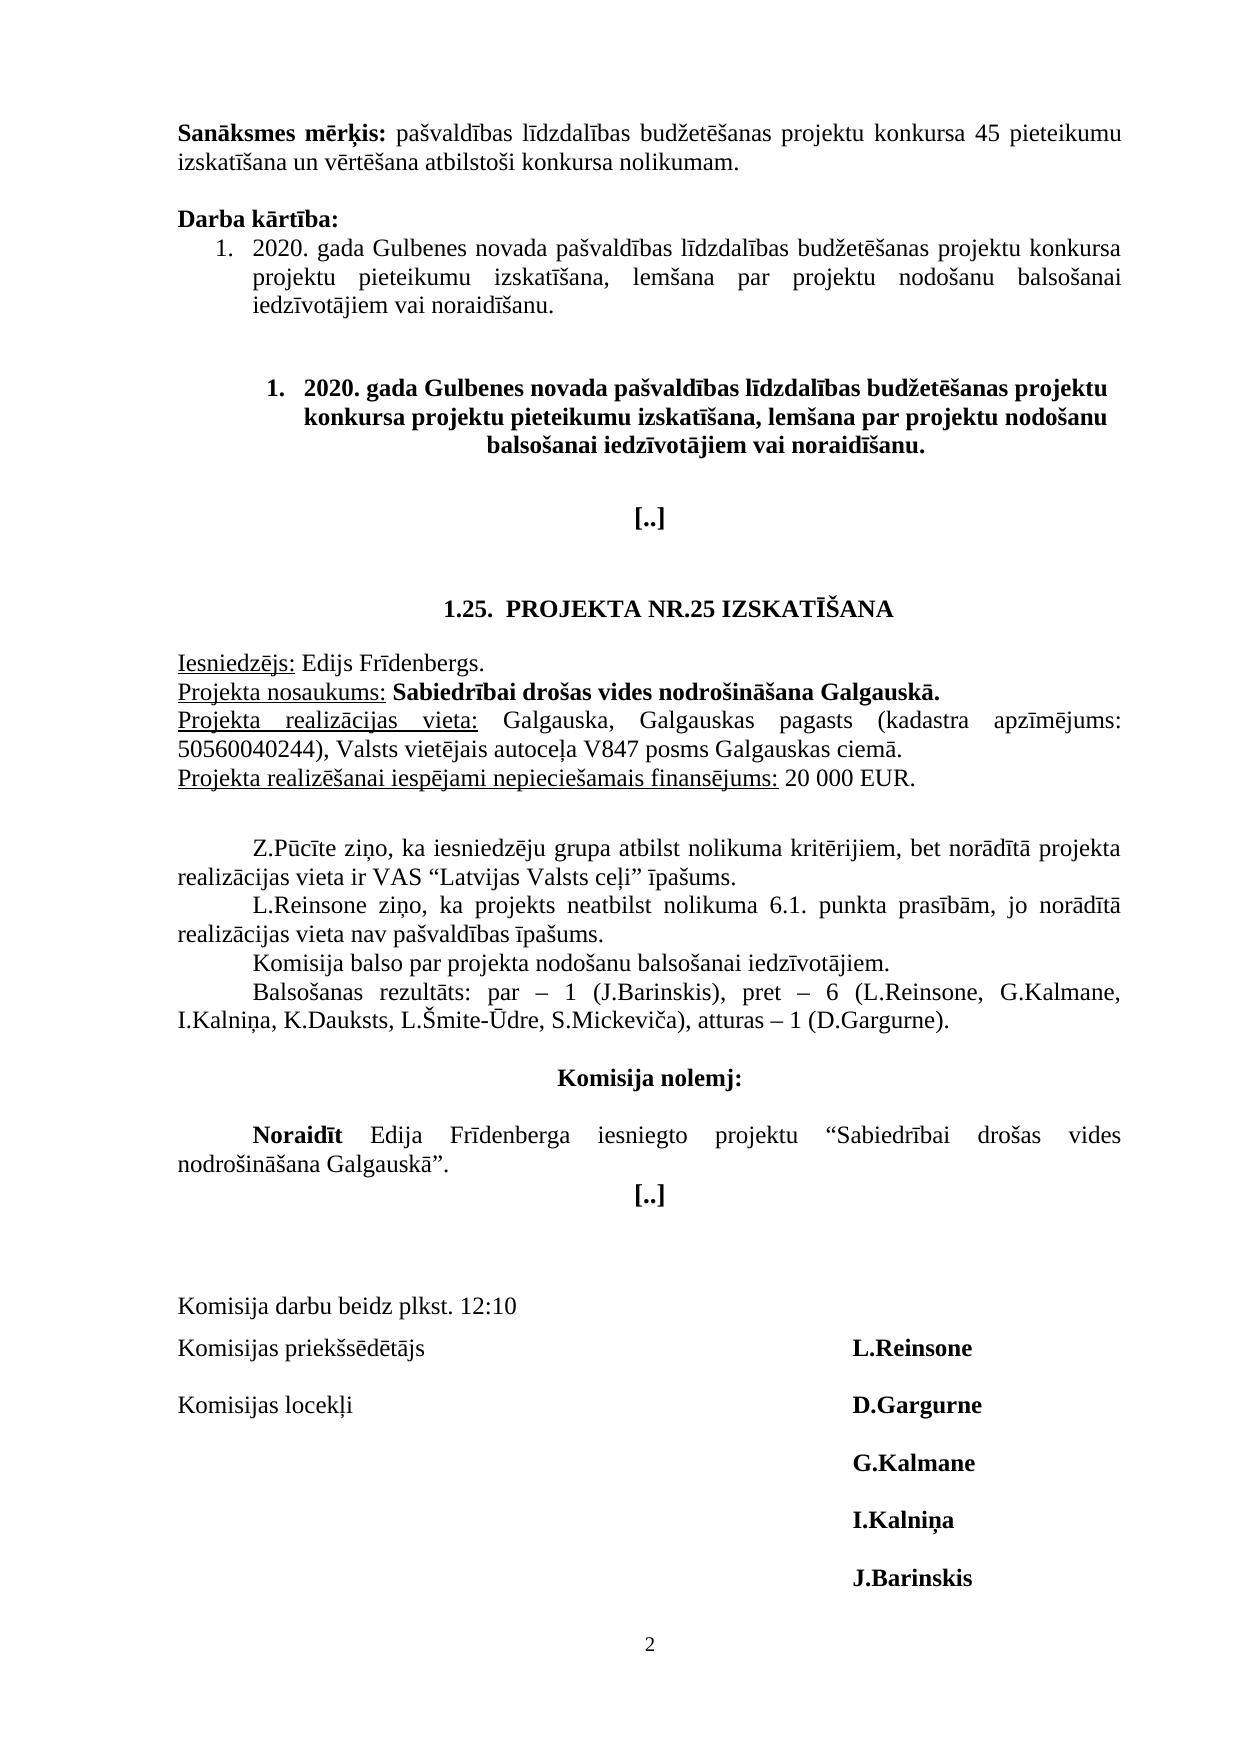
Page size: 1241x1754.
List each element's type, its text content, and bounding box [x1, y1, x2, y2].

text L.Reinsone ziņo, ka projekts neatbilst nolikuma 6.1. punkta prasībām, jo norādītā realizācijas vieta nav pašvaldības īpašums. [177, 890, 1122, 948]
list 2020. gada Gulbenes novada pašvaldības līdzdalības budžetēšanas projektu konkursa projektu pieteikumu izskatīšana, lemšana par projektu nodošanu balsošanai iedzīvotājiem vai noraidīšanu. [215, 233, 1122, 319]
text Komisija darbu beidz plkst. 12:10 [177, 1291, 1122, 1320]
text Komisijas locekļi D.Gargurne [177, 1390, 1122, 1419]
text G.Kalmane [177, 1448, 1122, 1476]
list 2020. gada Gulbenes novada pašvaldības līdzdalības budžetēšanas projektu konkursa projektu pieteikumu izskatīšana, lemšana par projektu nodošanu balsošanai iedzīvotājiem vai noraidīšanu. [252, 373, 1122, 459]
text [..] [177, 1178, 1122, 1209]
text Balsošanas rezultāts: par – 1 (J.Barinskis), pret – 6 (L.Reinsone, G.Kalmane, I.Kalniņa, K.Dauksts, L.Šmite-Ūdre, S.Mickeviča), atturas – 1 (D.Gargurne). [177, 977, 1122, 1034]
text Noraidīt Edija Frīdenberga iesniegto projektu “Sabiedrībai drošas vides nodrošināšana Galgauskā”. [177, 1120, 1122, 1178]
text Sanāksmes mērķis: pašvaldības līdzdalības budžetēšanas projektu konkursa 45 pieteikumu izskatīšana un vērtēšana atbilstoši konkursa nolikumam. [177, 118, 1122, 176]
text Darba kārtība: [177, 204, 1122, 233]
text J.Barinskis [177, 1563, 1122, 1591]
text 1.25. PROJEKTA NR.25 IZSKATĪŠANA [215, 594, 1122, 623]
text Iesniedzējs: Edijs Frīdenbergs. [177, 648, 1122, 677]
text Komisija nolemj: [177, 1063, 1122, 1092]
text Projekta nosaukums: Sabiedrībai drošas vides nodrošināšana Galgauskā. [177, 677, 1122, 705]
text Projekta realizēšanai iespējami nepieciešamais finansējums: 20 000 EUR. [177, 763, 1122, 792]
text [..] [177, 501, 1122, 532]
text I.Kalniņa [177, 1505, 1122, 1534]
text Z.Pūcīte ziņo, ka iesniedzēju grupa atbilst nolikuma kritērijiem, bet norādītā projekta realizācijas vieta ir VAS “Latvijas Valsts ceļi” īpašums. [177, 833, 1122, 890]
text Komisija balso par projekta nodošanu balsošanai iedzīvotājiem. [177, 948, 1122, 977]
text Projekta realizācijas vieta: Galgauska, Galgauskas pagasts (kadastra apzīmējums: 50560040244), Valsts vietējais autoceļa V847 posms Galgauskas ciemā. [177, 705, 1122, 763]
text Komisijas priekšsēdētājs L.Reinsone [177, 1333, 1122, 1361]
